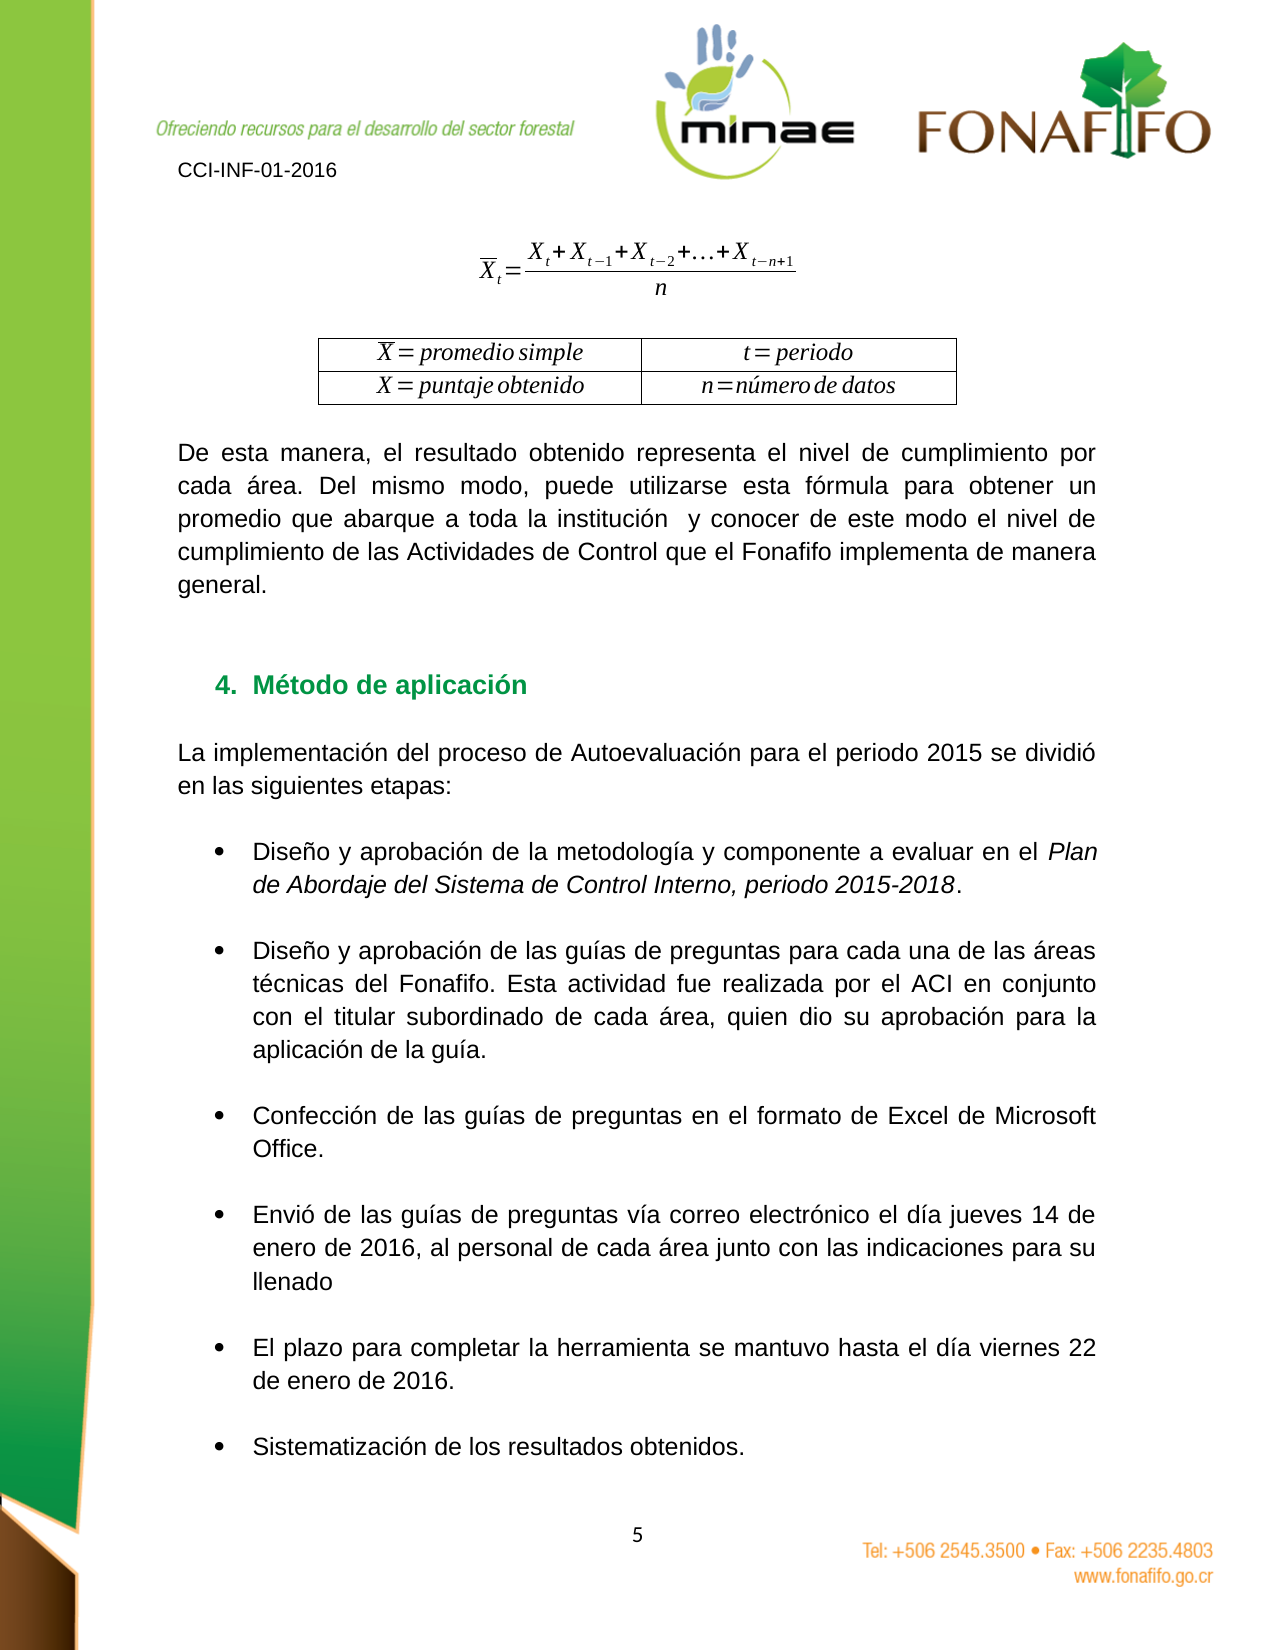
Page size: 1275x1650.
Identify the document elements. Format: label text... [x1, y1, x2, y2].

list Diseño y aprobación de la metodología y componente a evaluar en el Plan de Abordaje del Sistema de Control Interno, periodo 2015-2018. [215, 837, 1098, 899]
list Confección de las guías de preguntas en el formato de Excel de Microsoft Office. [215, 1101, 1098, 1163]
subtitle Método de aplicación [215, 669, 1098, 700]
list Sistematización de los resultados obtenidos. [215, 1432, 1098, 1461]
table_cell [642, 372, 956, 403]
table_cell [319, 372, 641, 403]
table_header [642, 339, 956, 371]
list El plazo para completar la herramienta se mantuvo hasta el día viernes 22 de enero de 2016. [215, 1332, 1098, 1394]
list Diseño y aprobación de las guías de preguntas para cada una de las áreas técnicas del Fonafifo. Esta actividad fue realizada por el ACI en conjunto con el titular subordinado de cada área, quien dio su aprobación para la aplicación de la guía. [215, 936, 1098, 1064]
text De esta manera, el resultado obtenido representa el nivel de cumplimiento por cada área. Del mismo modo, puede utilizarse esta fórmula para obtener un promedio que abarque a toda la institución y conocer de este modo el nivel de cumplimiento de las Actividades de Control que el Fonafifo implementa de manera general. [177, 438, 1098, 598]
table_header [319, 339, 641, 371]
picture [0, 0, 1275, 1650]
text La implementación del proceso de Autoevaluación para el periodo 2015 se dividió en las siguientes etapas: [177, 738, 1098, 799]
list Envió de las guías de preguntas vía correo electrónico el día jueves 14 de enero de 2016, al personal de cada área junto con las indicaciones para su llenado [215, 1200, 1098, 1295]
